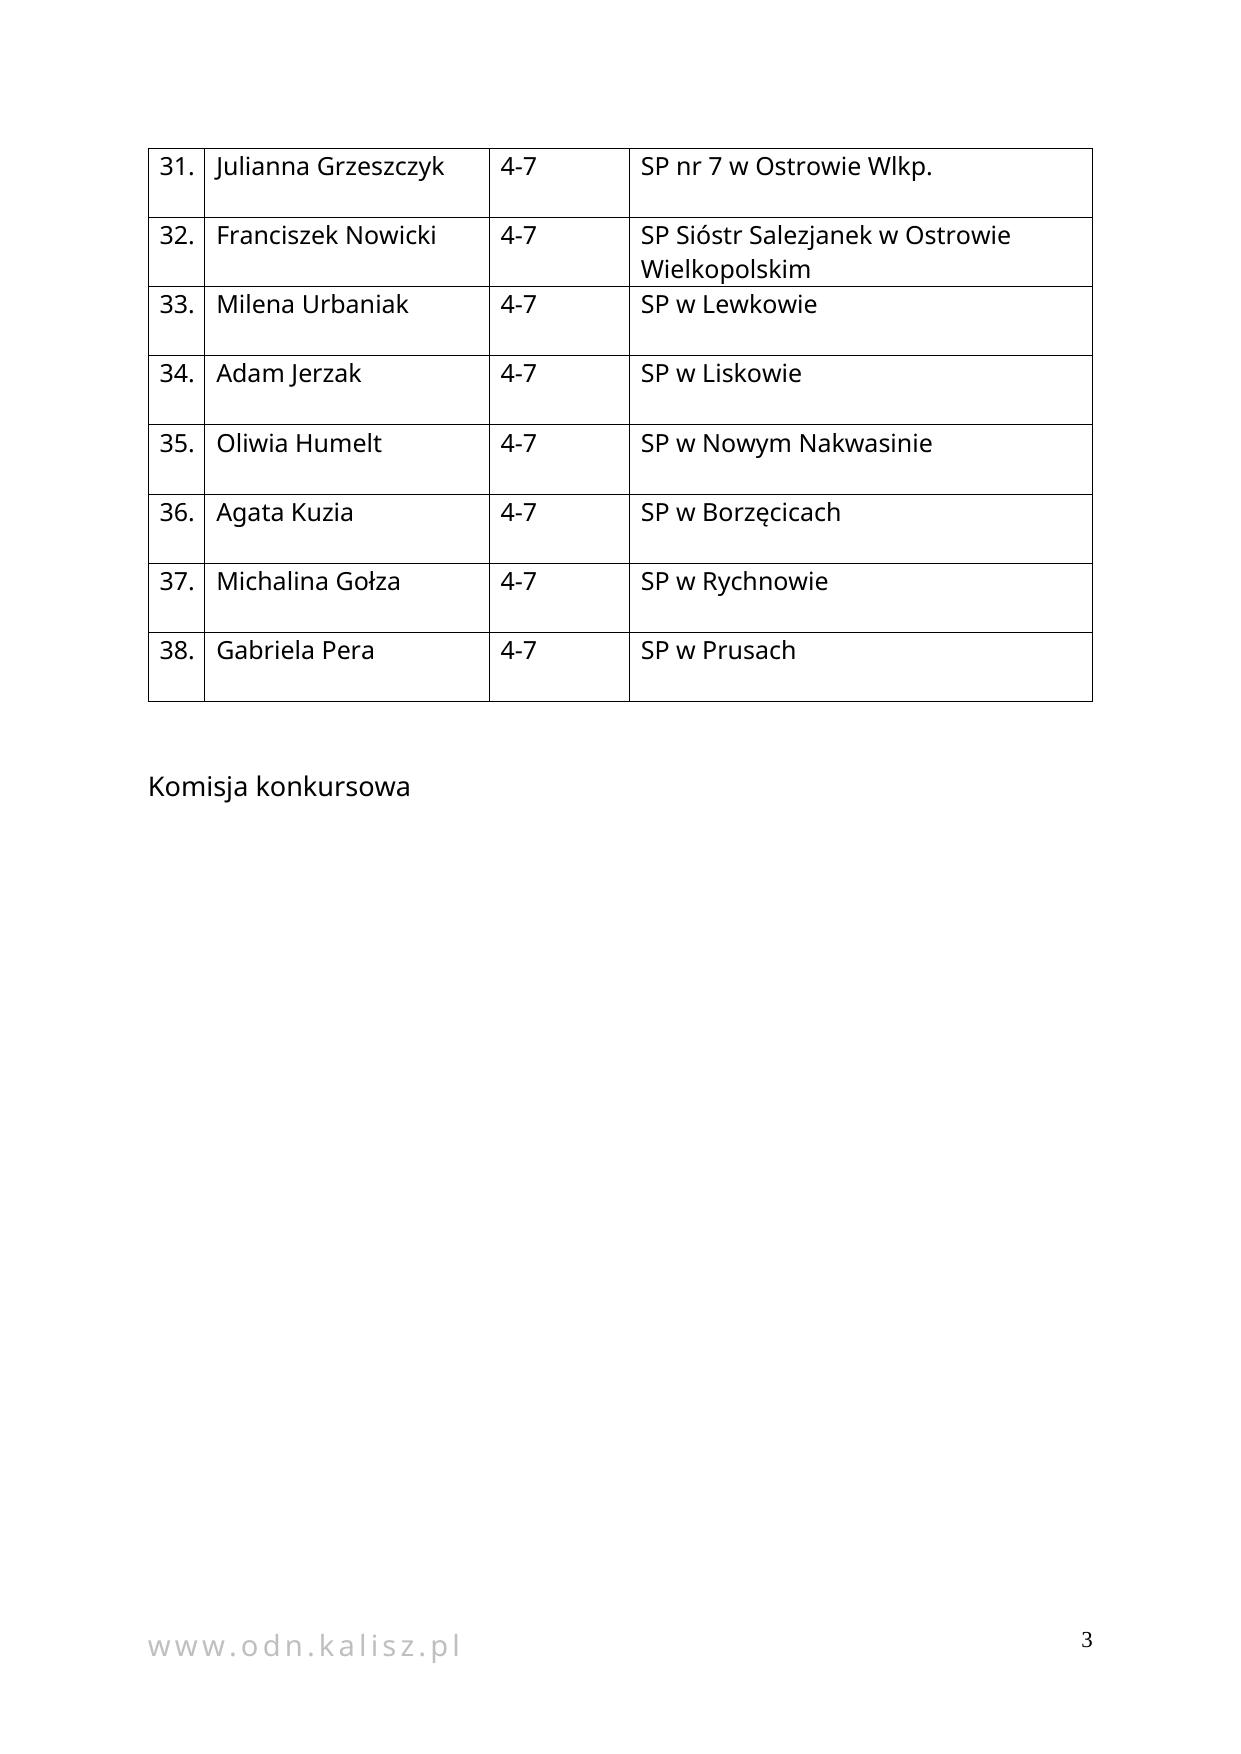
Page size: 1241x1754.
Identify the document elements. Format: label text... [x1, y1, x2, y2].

table_cell 4-7 [490, 356, 629, 424]
table_cell SP w Rychnowie [630, 564, 1092, 632]
table_cell Oliwia Humelt [205, 425, 489, 493]
table_cell 4-7 [490, 425, 629, 493]
table_cell Julianna Grzeszczyk [205, 149, 489, 217]
table_cell Agata Kuzia [205, 495, 489, 563]
table_cell [149, 218, 204, 286]
table_cell SP w Liskowie [630, 356, 1092, 424]
table_cell 4-7 [490, 149, 629, 217]
table_cell 4-7 [490, 633, 629, 701]
table_cell Michalina Gołza [205, 564, 489, 632]
table_cell SP w Lewkowie [630, 287, 1092, 355]
table_cell [149, 564, 204, 632]
table_cell Milena Urbaniak [205, 287, 489, 355]
table_cell SP w Borzęcicach [630, 495, 1092, 563]
table_cell [149, 149, 204, 217]
table_cell [149, 287, 204, 355]
table_cell SP w Nowym Nakwasinie [630, 425, 1092, 493]
table_cell 4-7 [490, 287, 629, 355]
table_cell SP Sióstr Salezjanek w Ostrowie Wielkopolskim [630, 218, 1092, 286]
table_cell SP nr 7 w Ostrowie Wlkp. [630, 149, 1092, 217]
table_cell [149, 495, 204, 563]
table_cell 4-7 [490, 495, 629, 563]
table_cell 4-7 [490, 564, 629, 632]
table_cell Franciszek Nowicki [205, 218, 489, 286]
table_cell Adam Jerzak [205, 356, 489, 424]
table_cell Gabriela Pera [205, 633, 489, 701]
text Komisja konkursowa [148, 767, 1093, 804]
table_cell [149, 425, 204, 493]
table_cell 4-7 [490, 218, 629, 286]
table_cell SP w Prusach [630, 633, 1092, 701]
table_cell [149, 356, 204, 424]
table_cell [149, 633, 204, 701]
